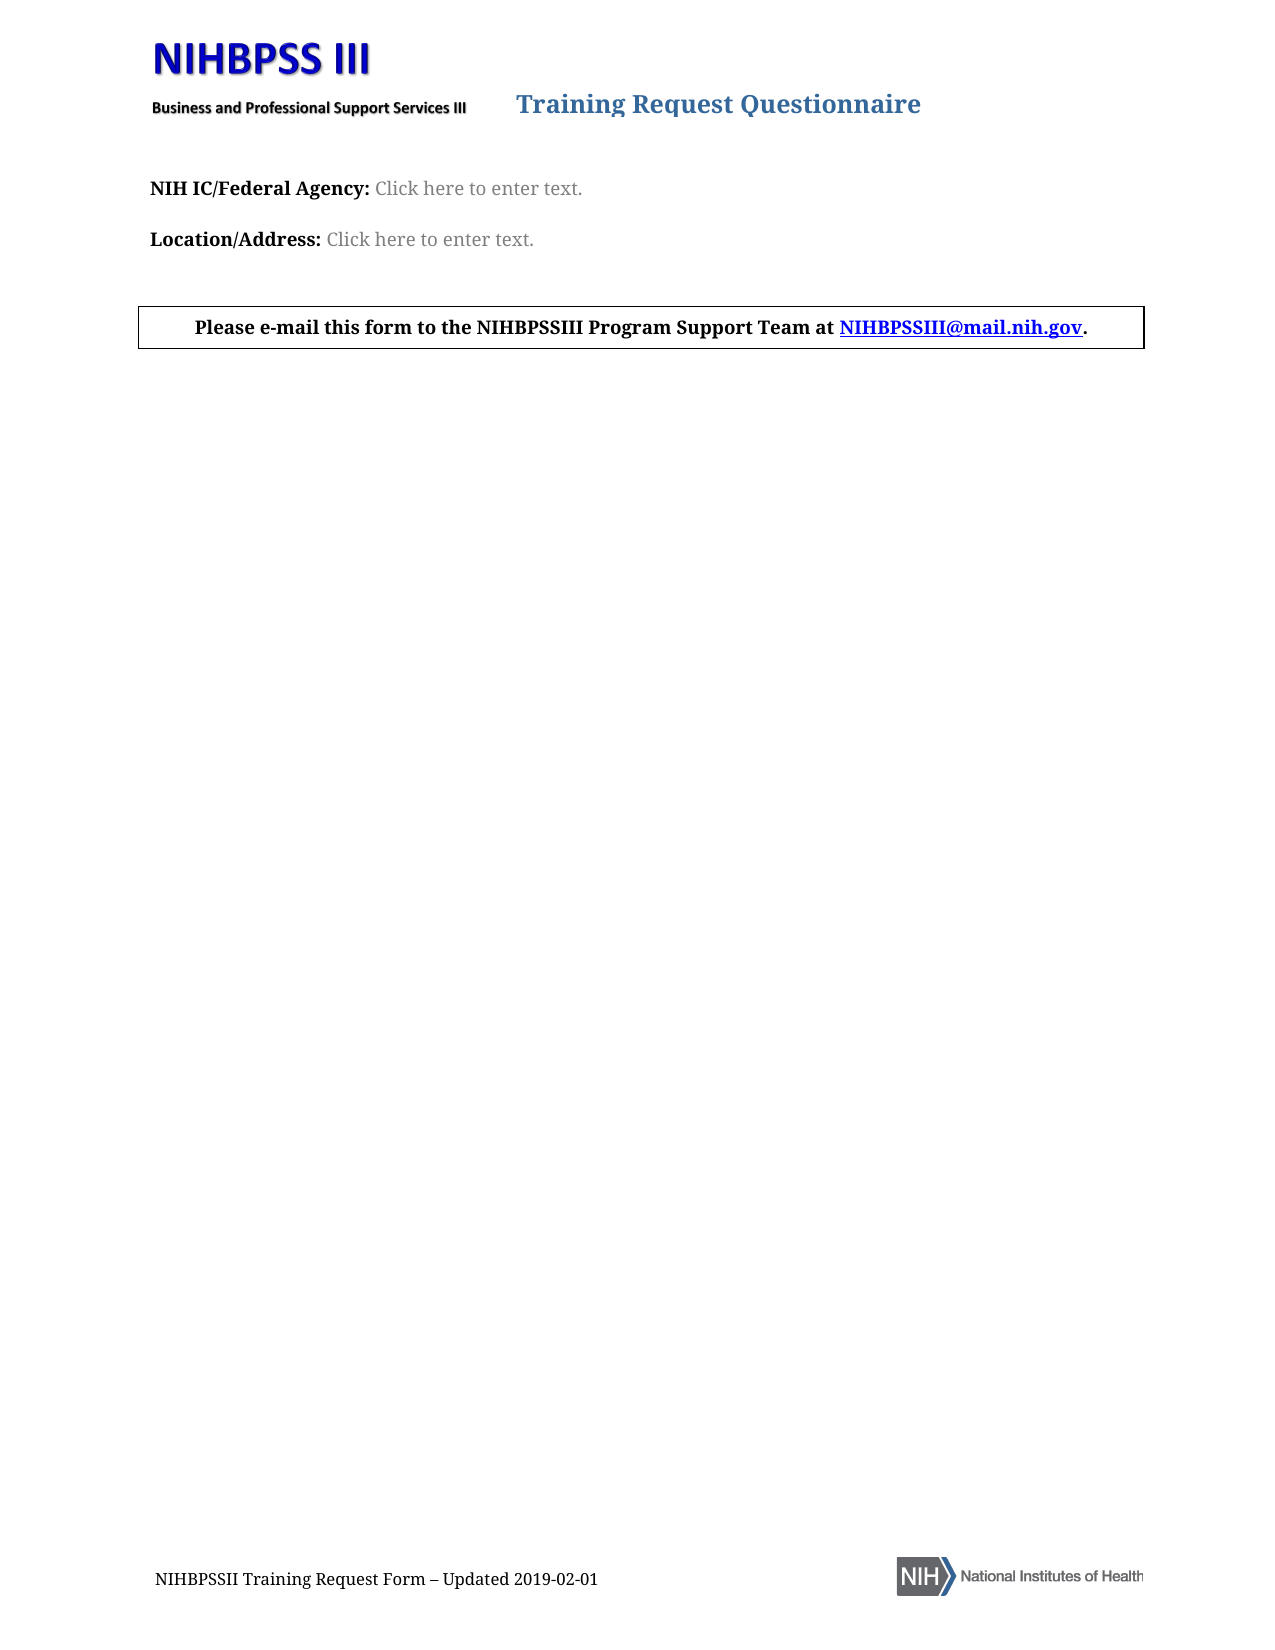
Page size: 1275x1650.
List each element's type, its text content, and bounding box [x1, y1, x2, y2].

text Location/Address: [150, 227, 1125, 252]
picture [896, 1557, 1143, 1596]
text NIH IC/Federal Agency: [150, 176, 1125, 201]
picture [150, 25, 469, 122]
